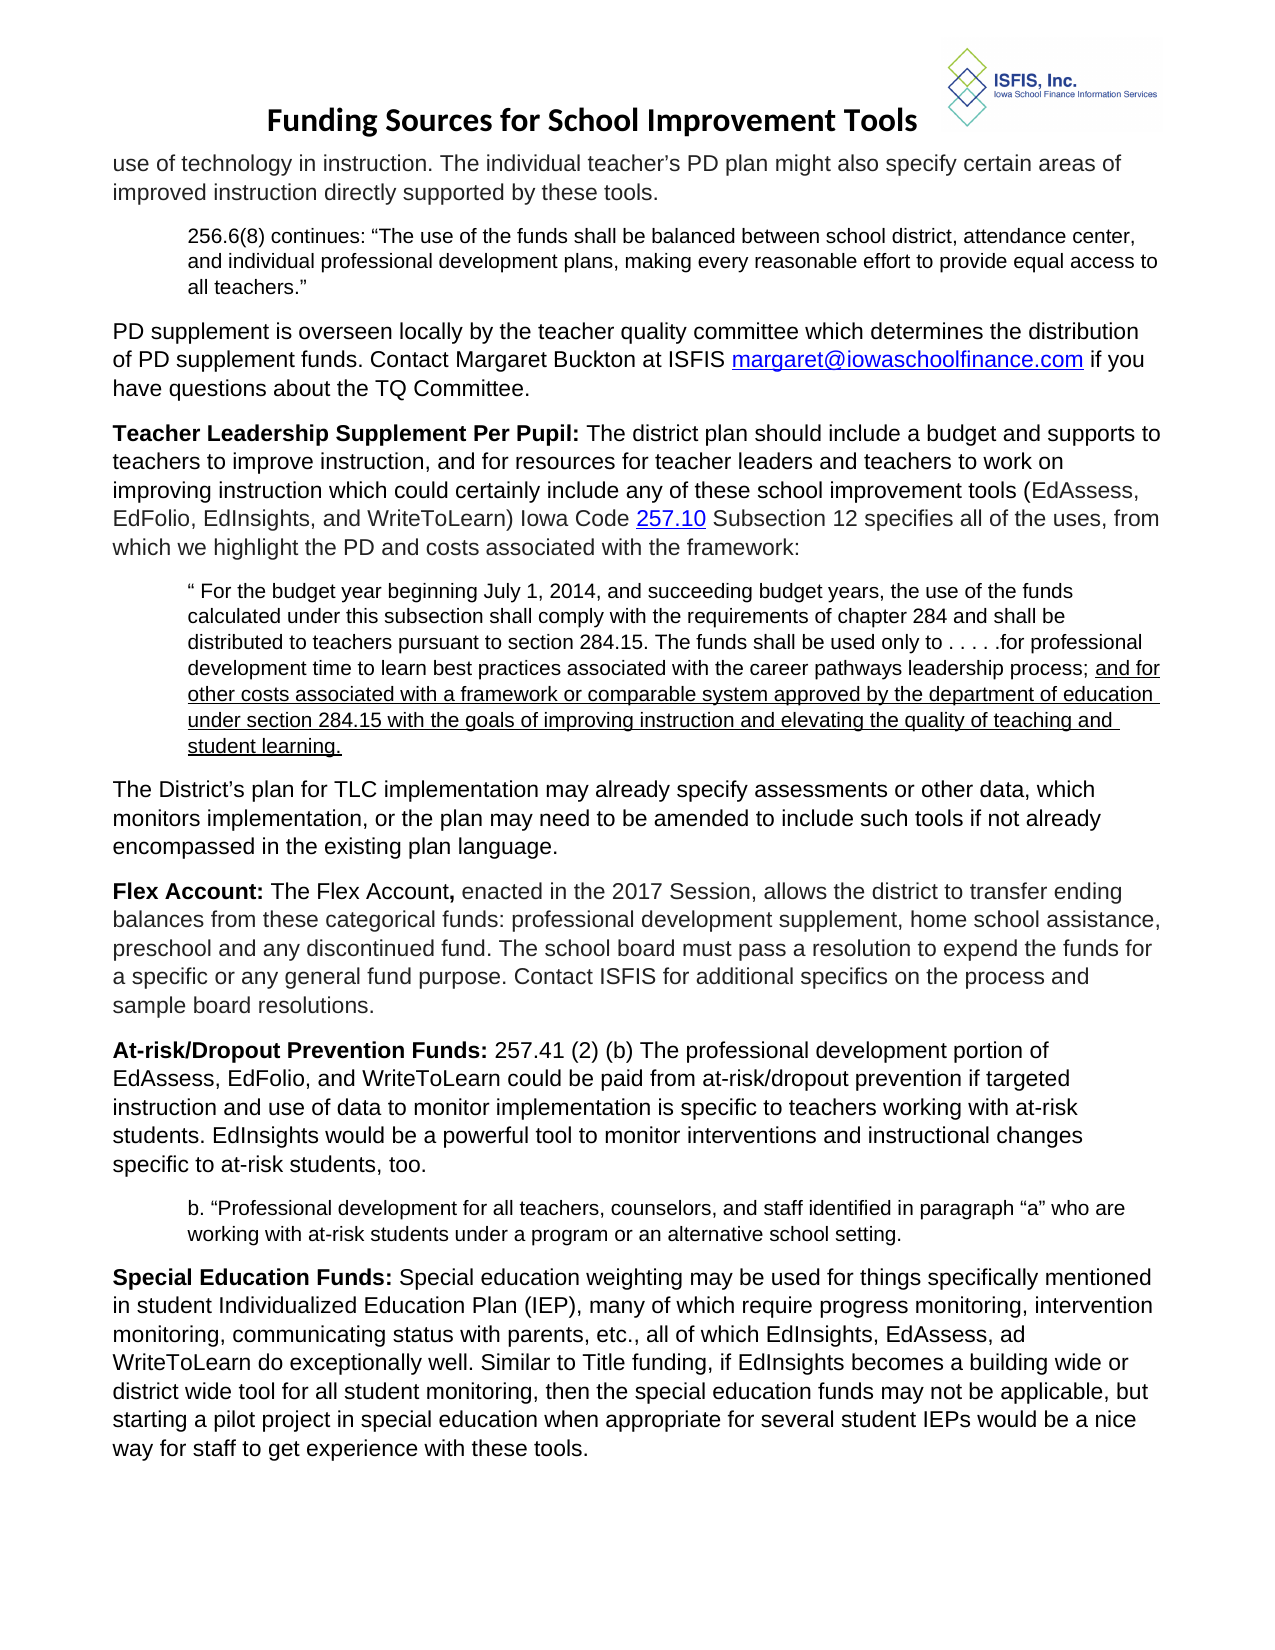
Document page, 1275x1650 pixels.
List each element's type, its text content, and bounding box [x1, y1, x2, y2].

text 256.6(8) continues: “The use of the funds shall be balanced between school district, attendance center, and individual professional development plans, making every reasonable effort to provide equal access to all teachers.” [187, 223, 1162, 299]
text “ For the budget year beginning July 1, 2014, and succeeding budget years, the use of the funds calculated under this subsection shall comply with the requirements of chapter 284 and shall be distributed to teachers pursuant to section 284.15. The funds shall be used only to . . . . .for professional development time to learn best practices associated with the career pathways leadership process; and for other costs associated with a framework or comparable system approved by the department of education under section 284.15 with the goals of improving instruction and elevating the quality of teaching and student learning. [187, 578, 1162, 757]
text At-risk/Dropout Prevention Funds: 257.41 (2) (b) The professional development portion of EdAssess, EdFolio, and WriteToLearn could be paid from at-risk/dropout prevention if targeted instruction and use of data to monitor implementation is specific to teachers working with at-risk students. EdInsights would be a powerful tool to monitor interventions and instructional changes specific to at-risk students, too. [112, 1037, 1162, 1177]
text Teacher Leadership Supplement Per Pupil: The district plan should include a budget and supports to teachers to improve instruction, and for resources for teacher leaders and teachers to work on improving instruction which could certainly include any of these school improvement tools (EdAssess, EdFolio, EdInsights, and WriteToLearn) Iowa Code 257.10 Subsection 12 specifies all of the uses, from which we highlight the PD and costs associated with the framework: [112, 420, 1162, 560]
text b. “Professional development for all teachers, counselors, and staff identified in paragraph “a” who are working with at-risk students under a program or an alternative school setting. [187, 1196, 1162, 1246]
picture [940, 37, 1163, 132]
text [112, 150, 1162, 205]
text Special Education Funds: Special education weighting may be used for things specifically mentioned in student Individualized Education Plan (IEP), many of which require progress monitoring, intervention monitoring, communicating status with parents, etc., all of which EdInsights, EdAssess, ad WriteToLearn do exceptionally well. Similar to Title funding, if EdInsights becomes a building wide or district wide tool for all student monitoring, then the special education funds may not be applicable, but starting a pilot project in special education when appropriate for several student IEPs would be a nice way for staff to get experience with these tools. [112, 1264, 1162, 1461]
text Flex Account: The Flex Account, enacted in the 2017 Session, allows the district to transfer ending balances from these categorical funds: professional development supplement, home school assistance, preschool and any discontinued fund. The school board must pass a resolution to expend the funds for a specific or any general fund purpose. Contact ISFIS for additional specifics on the process and sample board resolutions. [112, 878, 1162, 1018]
text PD supplement is overseen locally by the teacher quality committee which determines the distribution of PD supplement funds. Contact Margaret Buckton at ISFIS margaret@iowaschoolfinance.com if you have questions about the TQ Committee. [112, 318, 1162, 401]
text The District’s plan for TLC implementation may already specify assessments or other data, which monitors implementation, or the plan may need to be amended to include such tools if not already encompassed in the existing plan language. [112, 776, 1162, 859]
